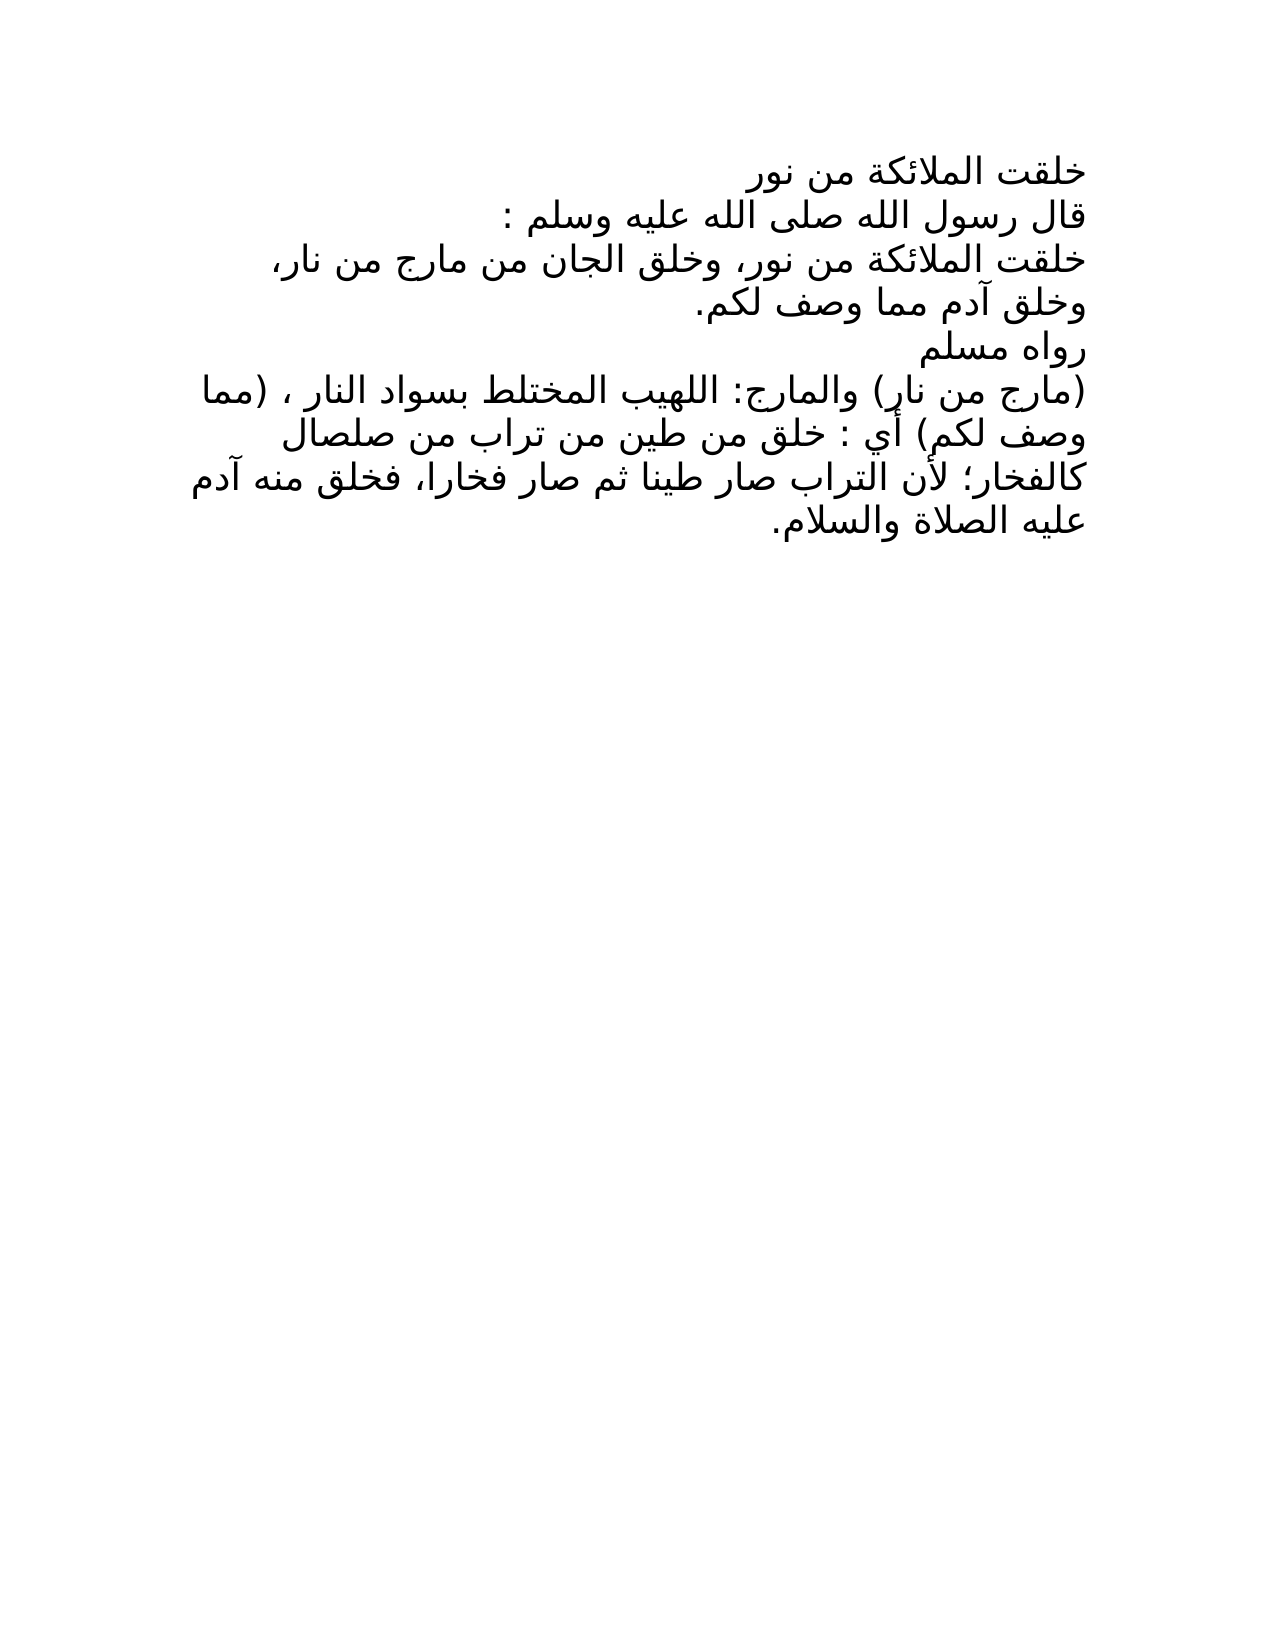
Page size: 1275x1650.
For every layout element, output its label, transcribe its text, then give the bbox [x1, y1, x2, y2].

text رواه مسلم [187, 324, 1087, 368]
text خلقت الملائكة من نور، وخلق الجان من مارج من نار، وخلق آدم مما وصف لكم. [187, 237, 1087, 324]
text قال رسول الله صلى الله عليه وسلم : [187, 194, 1087, 237]
text (مارج من نار) والمارج: اللهيب المختلط بسواد النار ، (مما وصف لكم) أي : خلق من طين من تراب من صلصال كالفخار؛ لأن التراب صار طينا ثم صار فخارا، فخلق منه آدم عليه الصلاة والسلام. [187, 368, 1087, 543]
text خلقت الملائكة من نور [187, 150, 1087, 194]
